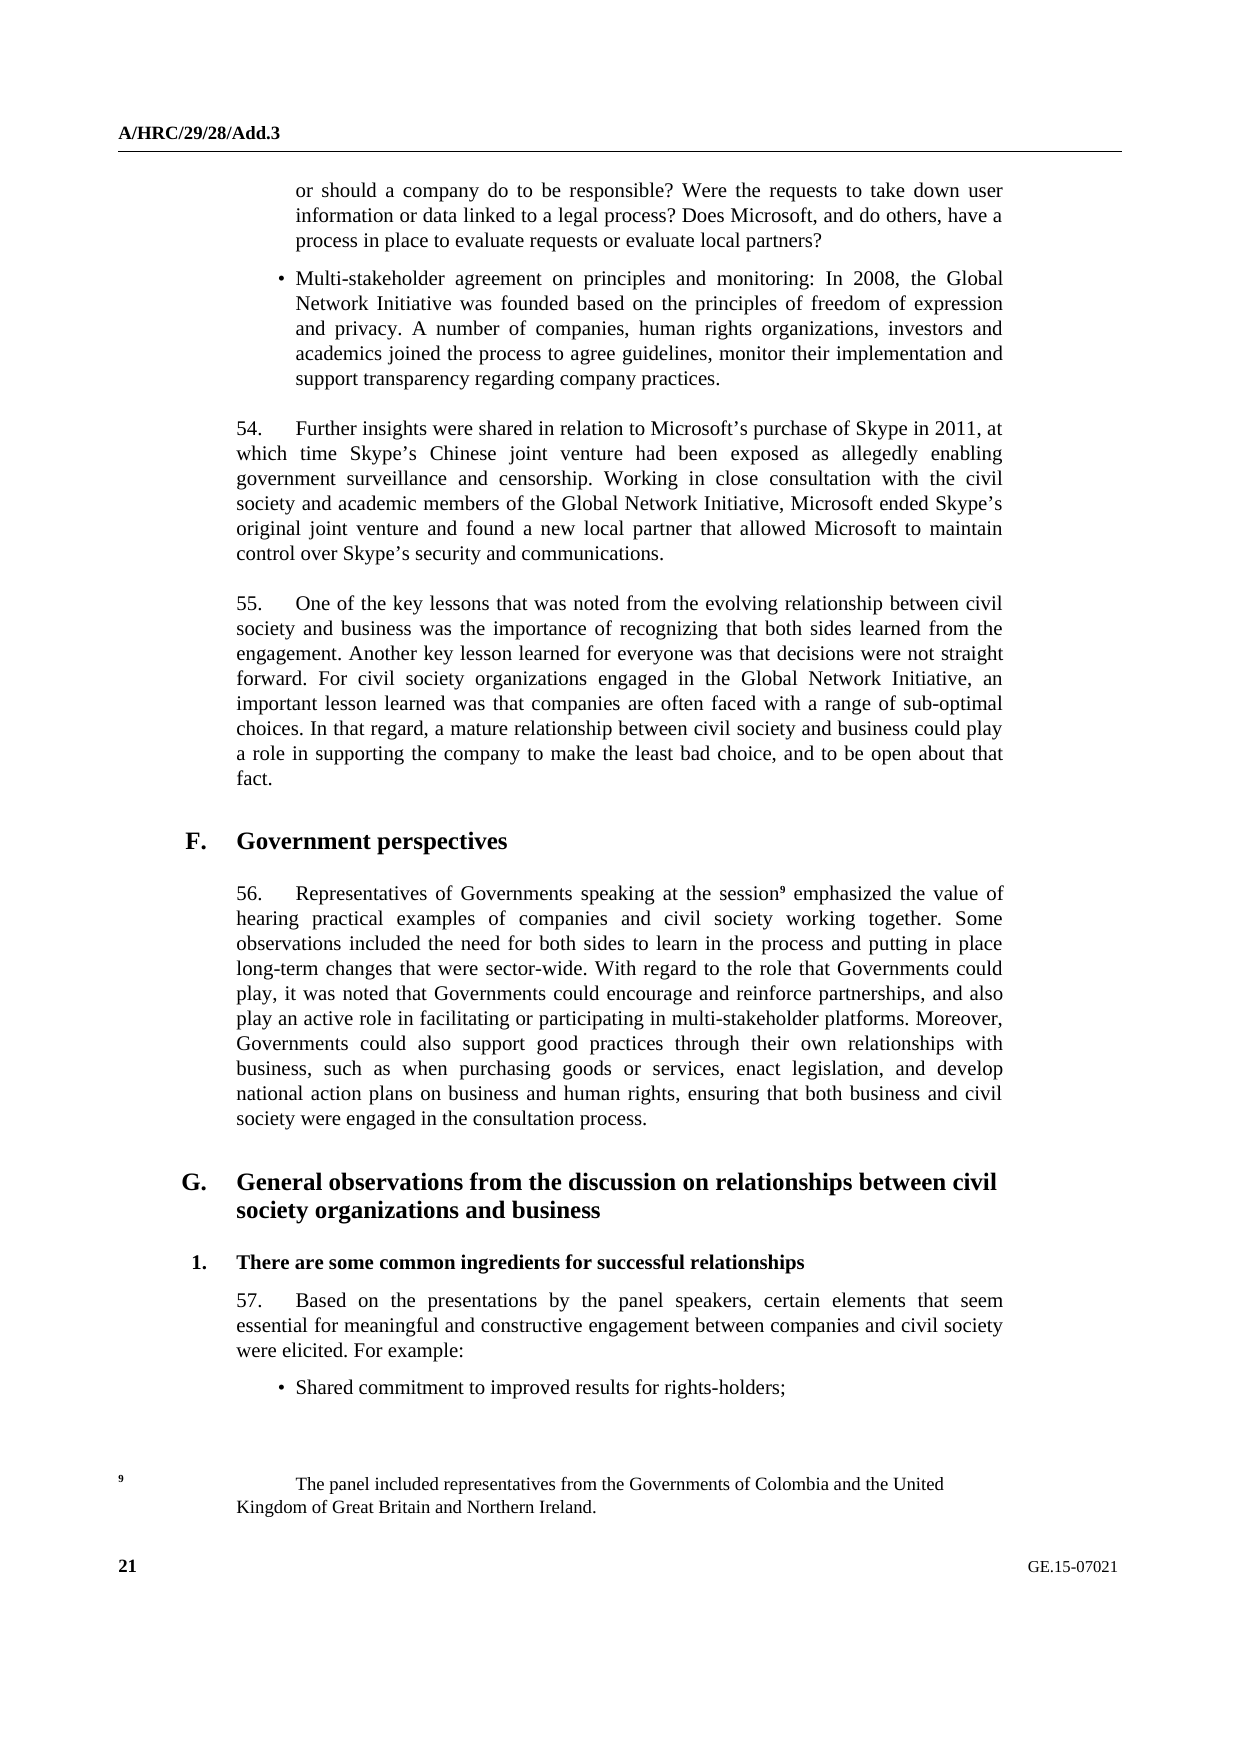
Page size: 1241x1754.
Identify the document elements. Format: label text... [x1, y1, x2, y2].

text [278, 177, 1004, 252]
text • Multi-stakeholder agreement on principles and monitoring: In 2008, the Global Network Initiative was founded based on the principles of freedom of expression and privacy. A number of companies, human rights organizations, investors and academics joined the process to agree guidelines, monitor their implementation and support transparency regarding company practices. [278, 265, 1004, 390]
text F. Government perspectives [118, 827, 1004, 855]
text 1. There are some common ingredients for successful relationships [118, 1249, 1004, 1274]
text • Shared commitment to improved results for rights-holders; [278, 1374, 1004, 1399]
text 55. One of the key lessons that was noted from the evolving relationship between civil society and business was the importance of recognizing that both sides learned from the engagement. Another key lesson learned for everyone was that decisions were not straight forward. For civil society organizations engaged in the Global Network Initiative, an important lesson learned was that companies are often faced with a range of sub-optimal choices. In that regard, a mature relationship between civil society and business could play a role in supporting the company to make the least bad choice, and to be open about that fact. [236, 590, 1004, 790]
text G. General observations from the discussion on relationships between civil society organizations and business [118, 1168, 1004, 1224]
text 54. Further insights were shared in relation to Microsoft’s purchase of Skype in 2011, at which time Skype’s Chinese joint venture had been exposed as allegedly enabling government surveillance and censorship. Working in close consultation with the civil society and academic members of the Global Network Initiative, Microsoft ended Skype’s original joint venture and found a new local partner that allowed Microsoft to maintain control over Skype’s security and communications. [236, 415, 1004, 565]
text 56. Representatives of Governments speaking at the session emphasized the value of hearing practical examples of companies and civil society working together. Some observations included the need for both sides to learn in the process and putting in place long-term changes that were sector-wide. With regard to the role that Governments could play, it was noted that Governments could encourage and reinforce partnerships, and also play an active role in facilitating or participating in multi-stakeholder platforms. Moreover, Governments could also support good practices through their own relationships with business, such as when purchasing goods or services, enact legislation, and develop national action plans on business and human rights, ensuring that both business and civil society were engaged in the consultation process. [236, 880, 1004, 1130]
text 57. Based on the presentations by the panel speakers, certain elements that seem essential for meaningful and constructive engagement between companies and civil society were elicited. For example: [236, 1287, 1004, 1362]
